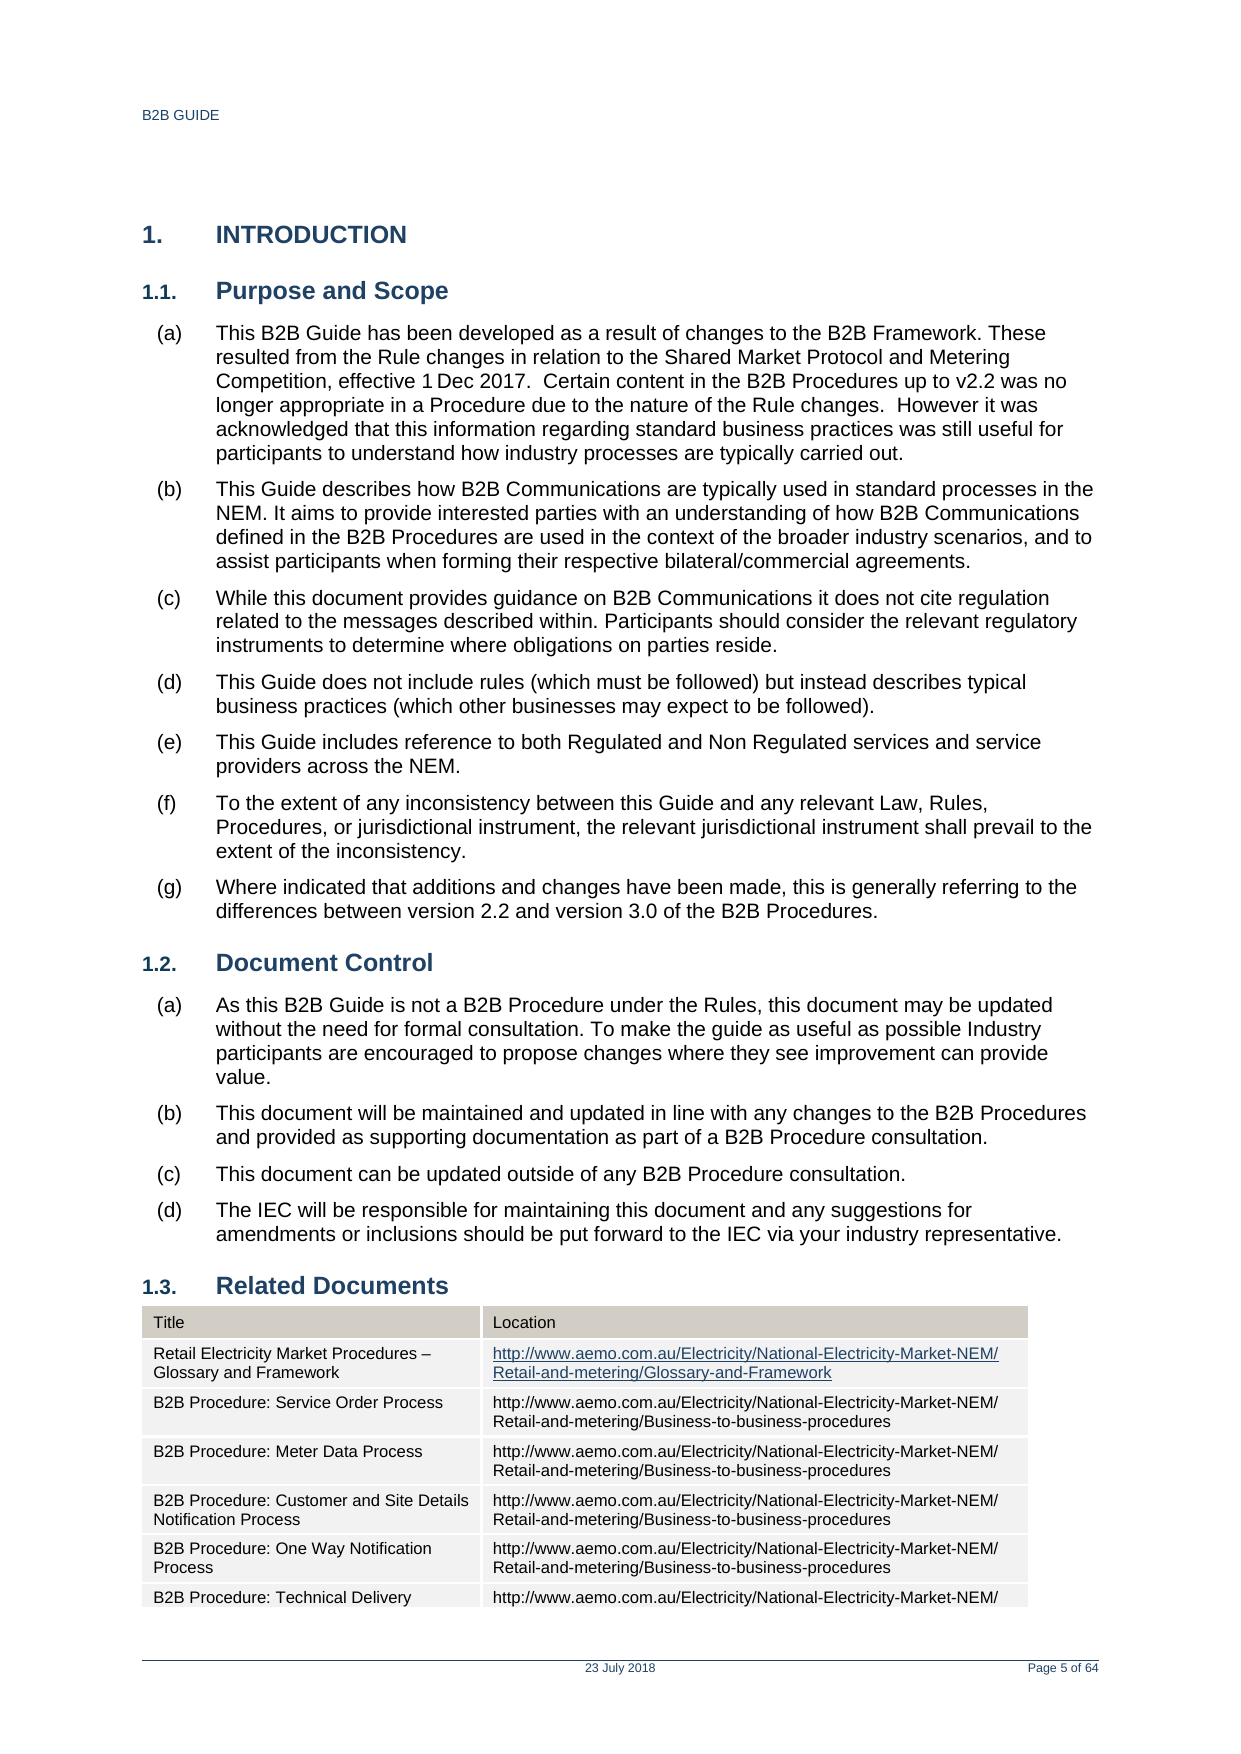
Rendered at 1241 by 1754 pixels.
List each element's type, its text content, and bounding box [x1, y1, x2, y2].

table_cell B2B Procedure: One Way Notification Process [142, 1535, 480, 1582]
list This Guide does not include rules (which must be followed) but instead describes typical business practices (which other businesses may expect to be followed). [157, 670, 1098, 718]
table_cell http://www.aemo.com.au/Electricity/National-Electricity-Market-NEM/Retail-and-metering/Business-to-business-procedures [483, 1438, 1028, 1484]
table_cell http://www.aemo.com.au/Electricity/National-Electricity-Market-NEM/Retail-and-metering/Glossary-and-Framework [483, 1340, 1028, 1387]
table_header Title [142, 1306, 480, 1338]
subtitle Purpose and Scope [142, 276, 1098, 305]
table_header Location [483, 1306, 1028, 1338]
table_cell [142, 1584, 480, 1607]
list While this document provides guidance on B2B Communications it does not cite regulation related to the messages described within. Participants should consider the relevant regulatory instruments to determine where obligations on parties reside. [157, 585, 1098, 657]
list This document can be updated outside of any B2B Procedure consultation. [157, 1162, 1098, 1186]
list As this B2B Guide is not a B2B Procedure under the Rules, this document may be updated without the need for formal consultation. To make the guide as useful as possible Industry participants are encouraged to propose changes where they see improvement can provide value. [157, 993, 1098, 1089]
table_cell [483, 1584, 1028, 1607]
table_cell B2B Procedure: Service Order Process [142, 1389, 480, 1435]
subtitle Document Control [142, 948, 1098, 977]
list Where indicated that additions and changes have been made, this is generally referring to the differences between version 2.2 and version 3.0 of the B2B Procedures. [157, 875, 1098, 923]
table_cell http://www.aemo.com.au/Electricity/National-Electricity-Market-NEM/Retail-and-metering/Business-to-business-procedures [483, 1486, 1028, 1533]
table_cell http://www.aemo.com.au/Electricity/National-Electricity-Market-NEM/Retail-and-metering/Business-to-business-procedures [483, 1535, 1028, 1582]
list To the extent of any inconsistency between this Guide and any relevant Law, Rules, Procedures, or jurisdictional instrument, the relevant jurisdictional instrument shall prevail to the extent of the inconsistency. [157, 791, 1098, 862]
table_cell http://www.aemo.com.au/Electricity/National-Electricity-Market-NEM/Retail-and-metering/Business-to-business-procedures [483, 1389, 1028, 1435]
list This document will be maintained and updated in line with any changes to the B2B Procedures and provided as supporting documentation as part of a B2B Procedure consultation. [157, 1101, 1098, 1149]
list This Guide describes how B2B Communications are typically used in standard processes in the NEM. It aims to provide interested parties with an understanding of how B2B Communications defined in the B2B Procedures are used in the context of the broader industry scenarios, and to assist participants when forming their respective bilateral/commercial agreements. [157, 477, 1098, 573]
table_cell Retail Electricity Market Procedures – Glossary and Framework [142, 1340, 480, 1387]
subtitle Related Documents [142, 1271, 1098, 1300]
table_cell B2B Procedure: Meter Data Process [142, 1438, 480, 1484]
table_cell B2B Procedure: Customer and Site Details Notification Process [142, 1486, 480, 1533]
subtitle INTRODUCTION [142, 220, 1098, 249]
list This Guide includes reference to both Regulated and Non Regulated services and service providers across the NEM. [157, 730, 1098, 778]
list The IEC will be responsible for maintaining this document and any suggestions for amendments or inclusions should be put forward to the IEC via your industry representative. [157, 1198, 1098, 1246]
list This B2B Guide has been developed as a result of changes to the B2B Framework. These resulted from the Rule changes in relation to the Shared Market Protocol and Metering Competition, effective 1 Dec 2017. Certain content in the B2B Procedures up to v2.2 was no longer appropriate in a Procedure due to the nature of the Rule changes. However it was acknowledged that this information regarding standard business practices was still useful for participants to understand how industry processes are typically carried out. [157, 321, 1098, 464]
